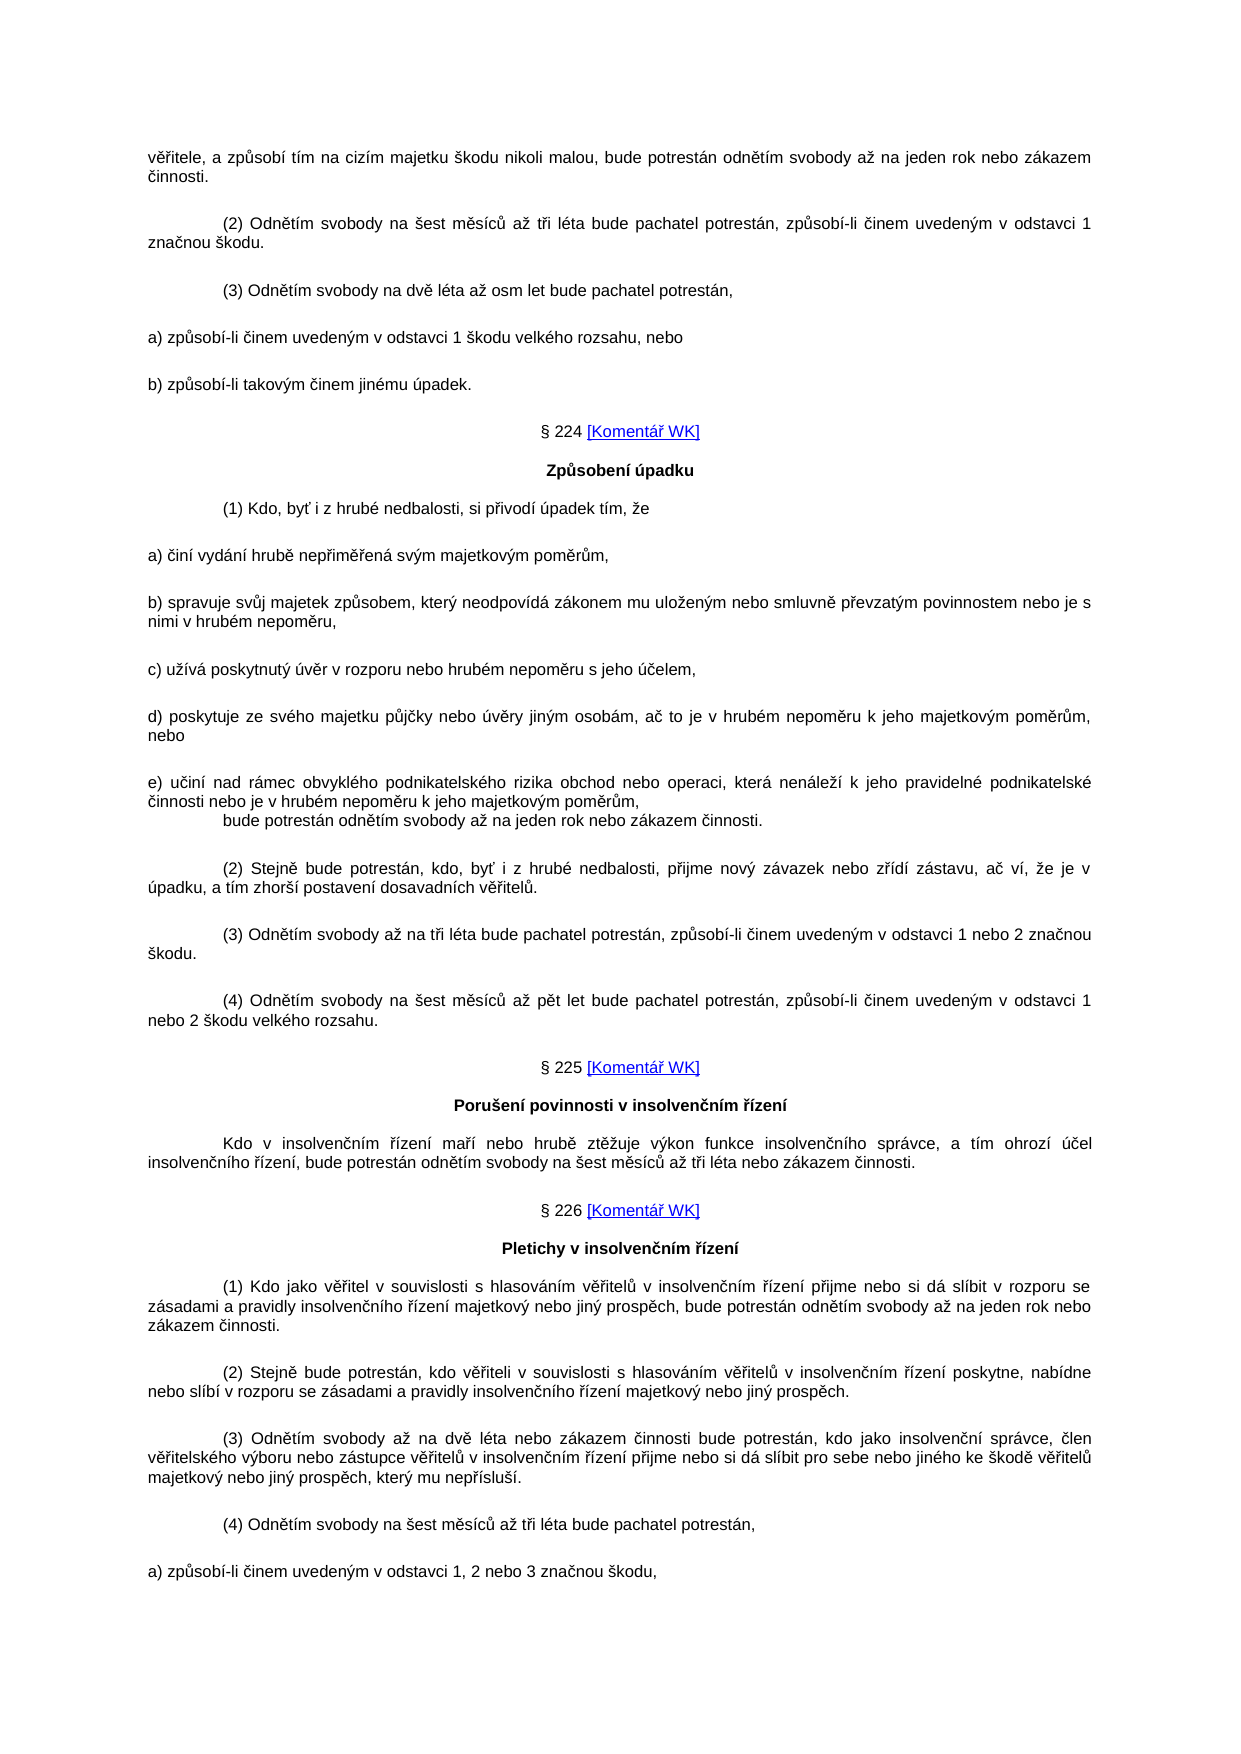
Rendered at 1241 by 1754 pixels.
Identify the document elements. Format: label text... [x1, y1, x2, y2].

text a) způsobí-li činem uvedeným v odstavci 1, 2 nebo 3 značnou škodu, [148, 1562, 1092, 1581]
text (3) Odnětím svobody na dvě léta až osm let bude pachatel potrestán, [148, 280, 1092, 299]
text § 226 [Komentář WK] [148, 1201, 1092, 1220]
text bude potrestán odnětím svobody až na jeden rok nebo zákazem činnosti. [148, 811, 1092, 830]
text d) poskytuje ze svého majetku půjčky nebo úvěry jiným osobám, ač to je v hrubém nepoměru k jeho majetkovým poměrům, nebo [148, 707, 1092, 745]
text (2) Stejně bude potrestán, kdo věřiteli v souvislosti s hlasováním věřitelů v insolvenčním řízení poskytne, nabídne nebo slíbí v rozporu se zásadami a pravidly insolvenčního řízení majetkový nebo jiný prospěch. [148, 1363, 1092, 1401]
text Porušení povinnosti v insolvenčním řízení [148, 1096, 1092, 1115]
text Pletichy v insolvenčním řízení [148, 1239, 1092, 1258]
text e) učiní nad rámec obvyklého podnikatelského rizika obchod nebo operaci, která nenáleží k jeho pravidelné podnikatelské činnosti nebo je v hrubém nepoměru k jeho majetkovým poměrům, [148, 773, 1092, 811]
text (2) Odnětím svobody na šest měsíců až tři léta bude pachatel potrestán, způsobí-li činem uvedeným v odstavci 1 značnou škodu. [148, 214, 1092, 252]
text (2) Stejně bude potrestán, kdo, byť i z hrubé nedbalosti, přijme nový závazek nebo zřídí zástavu, ač ví, že je v úpadku, a tím zhorší postavení dosavadních věřitelů. [148, 858, 1092, 897]
text b) spravuje svůj majetek způsobem, který neodpovídá zákonem mu uloženým nebo smluvně převzatým povinnostem nebo je s nimi v hrubém nepoměru, [148, 593, 1092, 631]
text (1) Kdo, byť i z hrubé nedbalosti, si přivodí úpadek tím, že [148, 499, 1092, 518]
text § 225 [Komentář WK] [148, 1057, 1092, 1077]
text (1) Kdo jako věřitel v souvislosti s hlasováním věřitelů v insolvenčním řízení přijme nebo si dá slíbit v rozporu se zásadami a pravidly insolvenčního řízení majetkový nebo jiný prospěch, bude potrestán odnětím svobody až na jeden rok nebo zákazem činnosti. [148, 1277, 1092, 1335]
text (4) Odnětím svobody na šest měsíců až tři léta bude pachatel potrestán, [148, 1514, 1092, 1534]
text § 224 [Komentář WK] [148, 422, 1092, 441]
text (3) Odnětím svobody až na dvě léta nebo zákazem činnosti bude potrestán, kdo jako insolvenční správce, člen věřitelského výboru nebo zástupce věřitelů v insolvenčním řízení přijme nebo si dá slíbit pro sebe nebo jiného ke škodě věřitelů majetkový nebo jiný prospěch, který mu nepřísluší. [148, 1429, 1092, 1487]
text b) způsobí-li takovým činem jinému úpadek. [148, 375, 1092, 394]
text Kdo v insolvenčním řízení maří nebo hrubě ztěžuje výkon funkce insolvenčního správce, a tím ohrozí účel insolvenčního řízení, bude potrestán odnětím svobody na šest měsíců až tři léta nebo zákazem činnosti. [148, 1134, 1092, 1172]
text Způsobení úpadku [148, 460, 1092, 479]
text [148, 148, 1092, 186]
text (4) Odnětím svobody na šest měsíců až pět let bude pachatel potrestán, způsobí-li činem uvedeným v odstavci 1 nebo 2 škodu velkého rozsahu. [148, 991, 1092, 1029]
text c) užívá poskytnutý úvěr v rozporu nebo hrubém nepoměru s jeho účelem, [148, 659, 1092, 678]
text (3) Odnětím svobody až na tři léta bude pachatel potrestán, způsobí-li činem uvedeným v odstavci 1 nebo 2 značnou škodu. [148, 925, 1092, 963]
text a) způsobí-li činem uvedeným v odstavci 1 škodu velkého rozsahu, nebo [148, 328, 1092, 347]
text a) činí vydání hrubě nepřiměřená svým majetkovým poměrům, [148, 546, 1092, 565]
